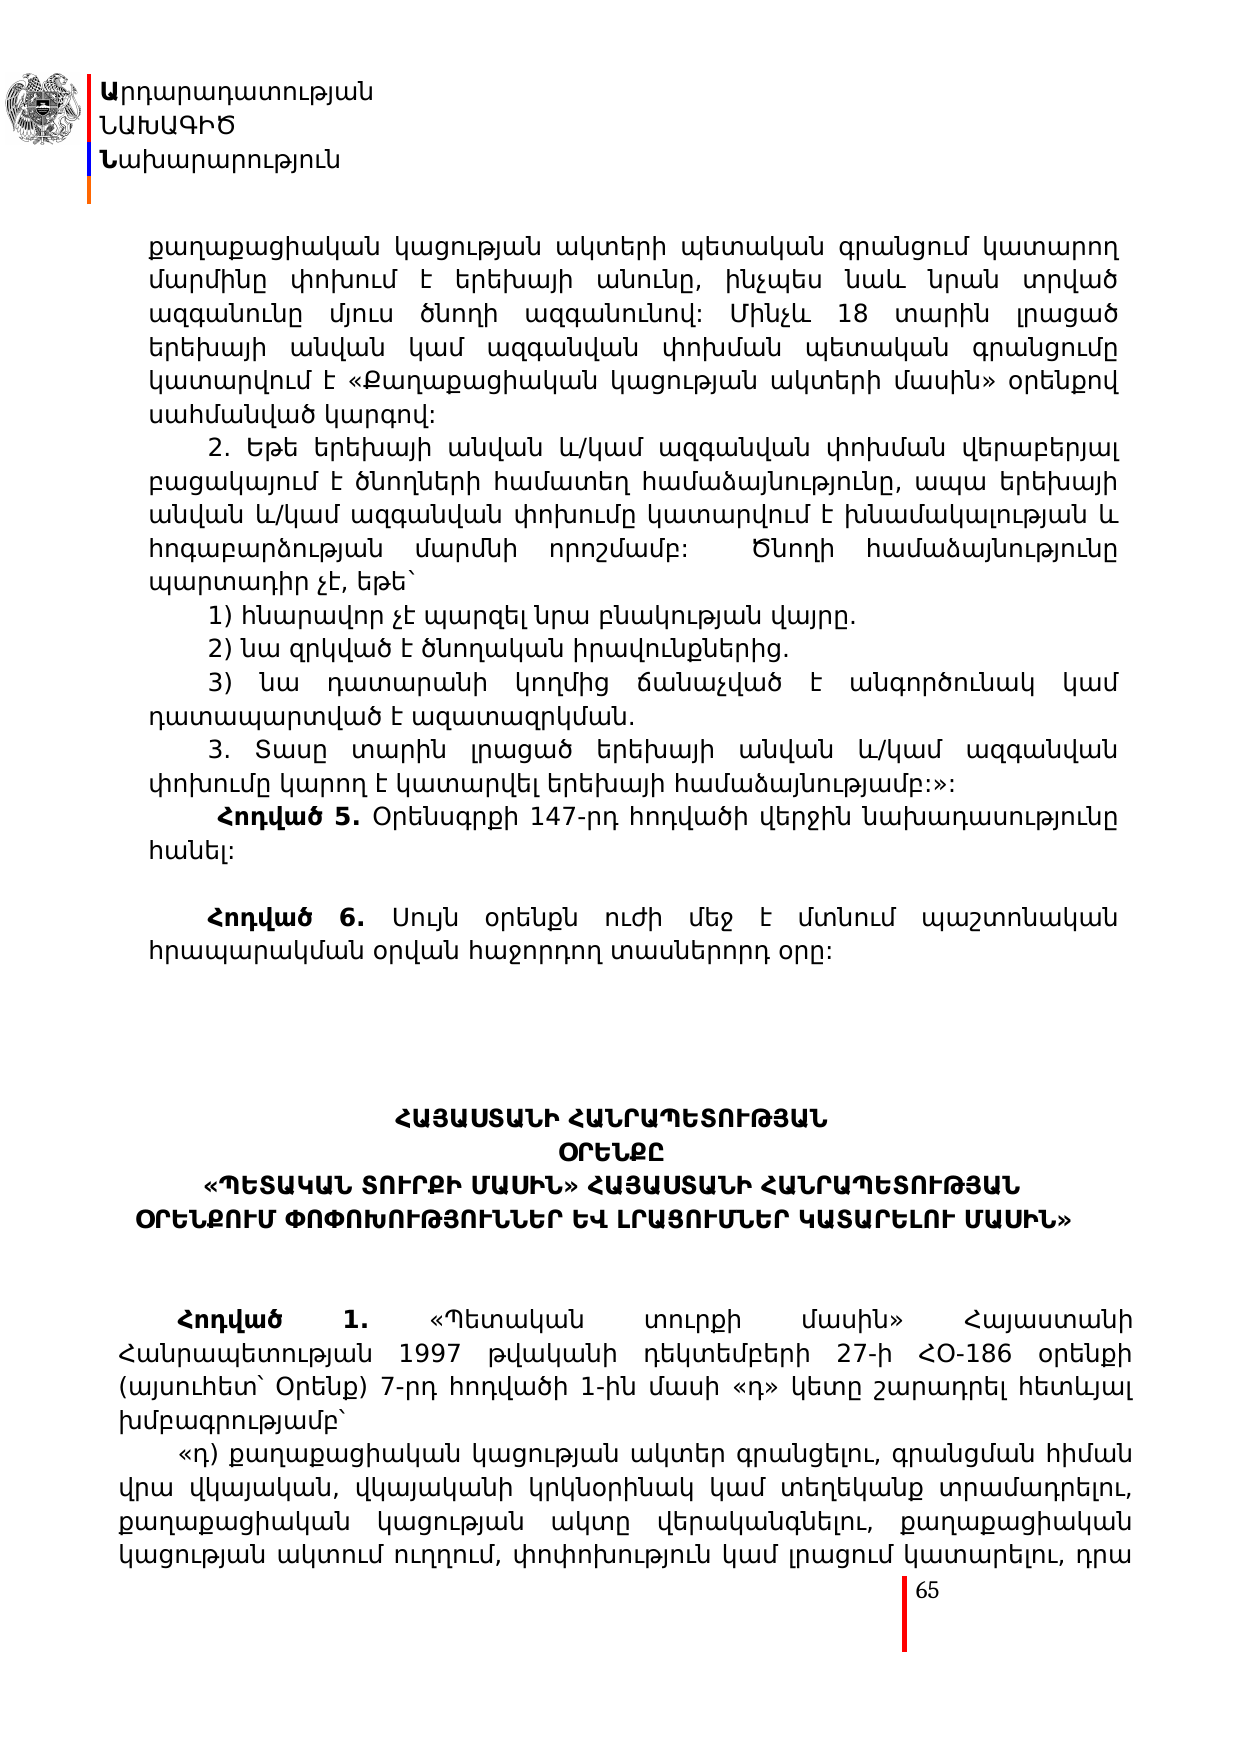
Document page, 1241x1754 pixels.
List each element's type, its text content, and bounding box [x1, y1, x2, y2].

text Հոդված 5. Օրենսգրքի 147-րդ հոդվածի վերջին նախադասությունը հանել: [148, 802, 1119, 865]
text Հոդված 6. Սույն օրենքն ուժի մեջ է մտնում պաշտոնական հրապարակման օրվան հաջորդող տասներորդ օրը: [148, 903, 1119, 966]
text 3) նա դատարանի կողմից ճանաչված է անգործունակ կամ դատապարտված է ազատազրկման. [148, 668, 1119, 731]
text 3. Տասը տարին լրացած երեխայի անվան և/կամ ազգանվան փոխումը կարող է կատարվել երեխայի համաձայնությամբ:»: [148, 735, 1119, 798]
text 1) հնարավոր չէ պարզել նրա բնակության վայրը. [148, 601, 1119, 630]
text «ՊԵՏԱԿԱՆ ՏՈՒՐՔԻ ՄԱՍԻՆ» ՀԱՅԱՍՏԱՆԻ ՀԱՆՐԱՊԵՏՈՒԹՅԱՆ ՕՐԵՆՔՈՒՄ ՓՈՓՈԽՈՒԹՅՈՒՆՆԵՐ ԵՎ ԼՐԱՑՈՒՄՆԵՐ ԿԱՏԱՐԵԼՈՒ ՄԱՍԻՆ» [118, 1171, 1090, 1234]
text Հոդված 1. «Պետական տուրքի մասին» Հայաստանի Հանրապետության 1997 թվականի դեկտեմբերի 27-ի ՀՕ-186 օրենքի (այսուհետ՝ Օրենք) 7-րդ հոդվածի 1-ին մասի «դ» կետը շարադրել հետևյալ խմբագրությամբ՝ [118, 1305, 1133, 1435]
text ՕՐԵՆՔԸ [118, 1138, 1090, 1167]
text 2) նա զրկված է ծնողական իրավունքներից. [148, 634, 1119, 664]
picture [5, 72, 81, 145]
text 2. Եթե երեխայի անվան և/կամ ազգանվան փոխման վերաբերյալ բացակայում է ծնողների համատեղ համաձայնությունը, ապա երեխայի անվան և/կամ ազգանվան փոխումը կատարվում է խնամակալության և հոգաբարձության մարմնի որոշմամբ: Ծնողի համաձայնությունը պարտադիր չէ, եթե` [148, 433, 1119, 597]
text ՀԱՅԱՍՏԱՆԻ ՀԱՆՐԱՊԵՏՈՒԹՅԱՆ [118, 1104, 1090, 1133]
